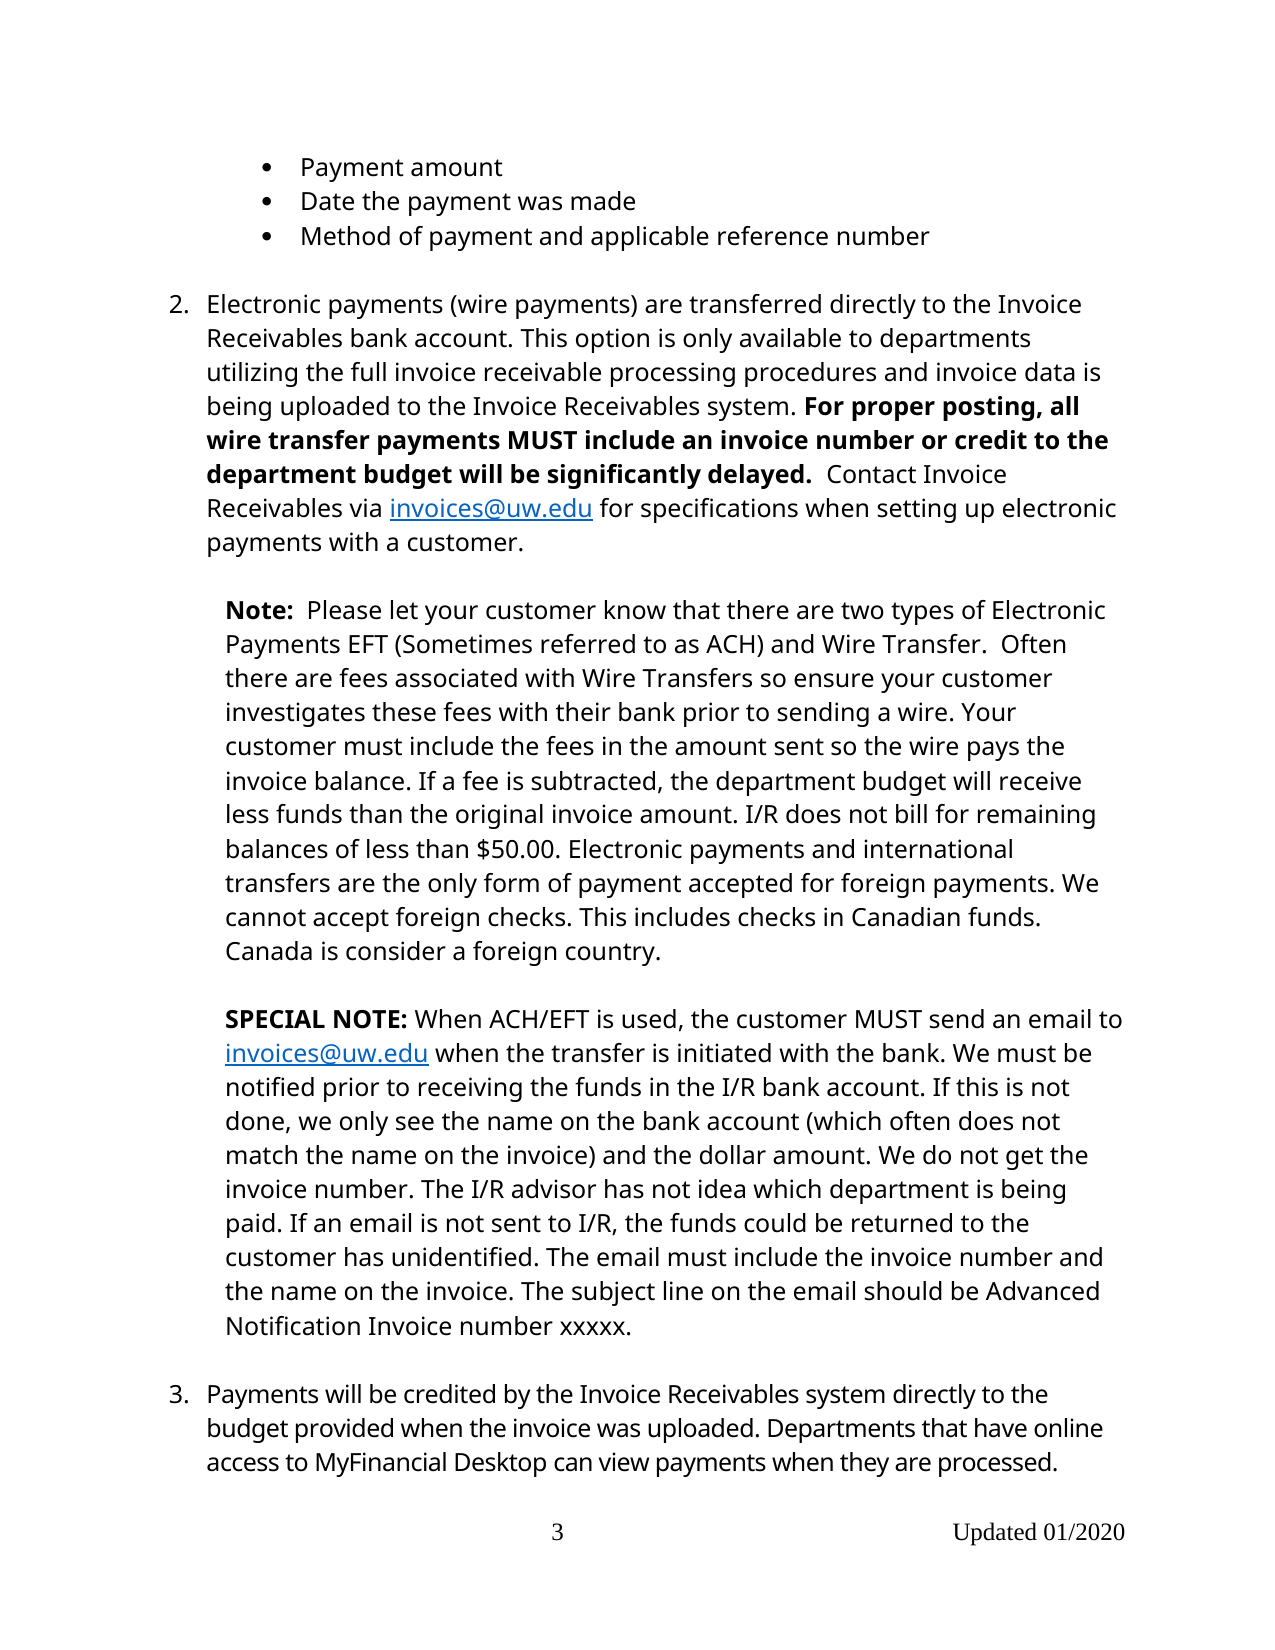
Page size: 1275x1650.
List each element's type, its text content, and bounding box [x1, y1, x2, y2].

text Note: Please let your customer know that there are two types of Electronic Payments EFT (Sometimes referred to as ACH) and Wire Transfer. Often there are fees associated with Wire Transfers so ensure your customer investigates these fees with their bank prior to sending a wire. Your customer must include the fees in the amount sent so the wire pays the invoice balance. If a fee is subtracted, the department budget will receive less funds than the original invoice amount. I/R does not bill for remaining balances of less than $50.00. Electronic payments and international transfers are the only form of payment accepted for foreign payments. We cannot accept foreign checks. This includes checks in Canadian funds. Canada is consider a foreign country. [225, 593, 1125, 967]
list Electronic payments (wire payments) are transferred directly to the Invoice Receivables bank account. This option is only available to departments utilizing the full invoice receivable processing procedures and invoice data is being uploaded to the Invoice Receivables system. For proper posting, all wire transfer payments MUST include an invoice number or credit to the department budget will be significantly delayed. Contact Invoice Receivables via invoices@uw.edu for specifications when setting up electronic payments with a customer. [169, 286, 1125, 559]
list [169, 1376, 1125, 1478]
text SPECIAL NOTE: When ACH/EFT is used, the customer MUST send an email to invoices@uw.edu when the transfer is initiated with the bank. We must be notified prior to receiving the funds in the I/R bank account. If this is not done, we only see the name on the bank account (which often does not match the name on the invoice) and the dollar amount. We do not get the invoice number. The I/R advisor has not idea which department is being paid. If an email is not sent to I/R, the funds could be returned to the customer has unidentified. The email must include the invoice number and the name on the invoice. The subject line on the email should be Advanced Notification Invoice number xxxxx. [225, 1002, 1125, 1342]
list Method of payment and applicable reference number [262, 218, 1125, 252]
list Payment amount [262, 150, 1125, 184]
list Date the payment was made [262, 184, 1125, 218]
